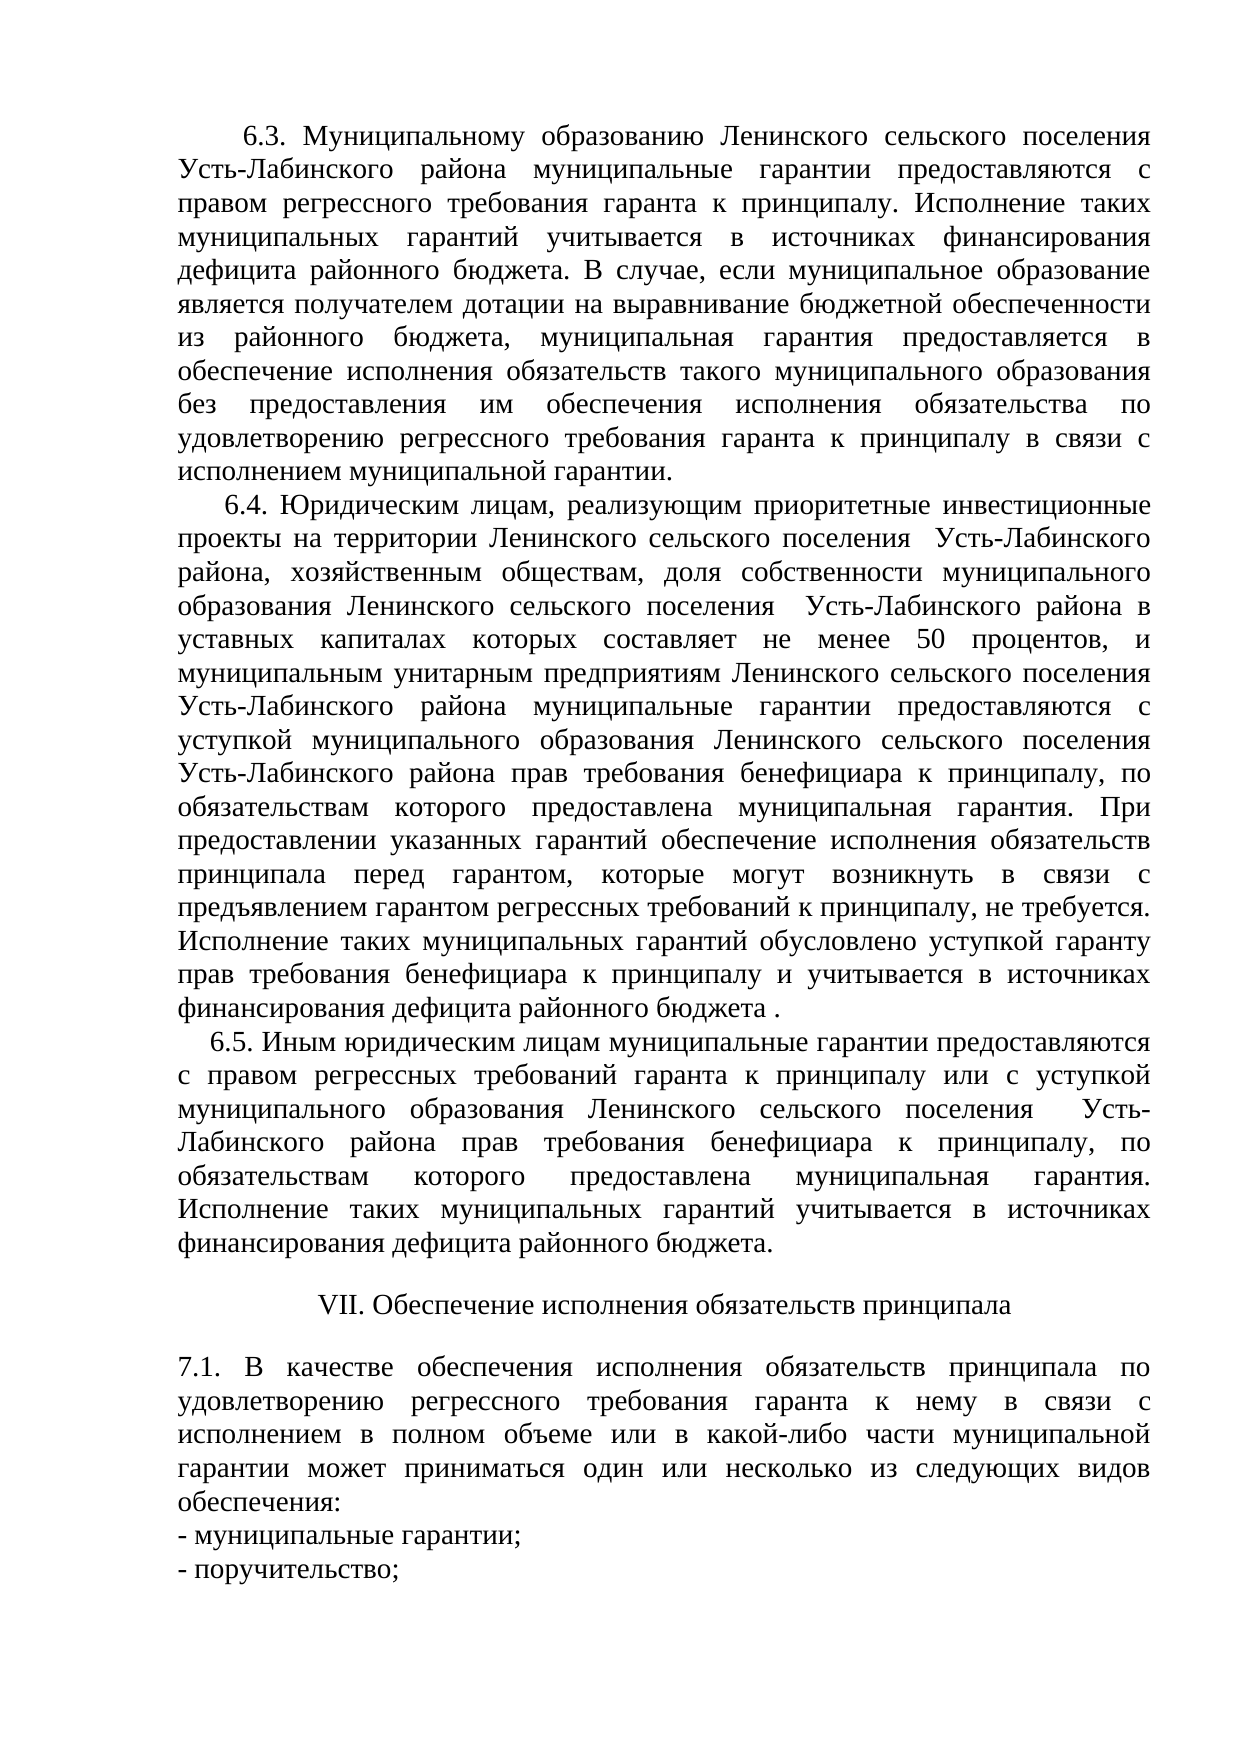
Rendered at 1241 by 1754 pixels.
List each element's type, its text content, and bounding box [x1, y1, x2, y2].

text 6.5. Иным юридическим лицам муниципальные гарантии предоставляются с правом регрессных требований гаранта к принципалу или с уступкой муниципального образования Ленинского сельского поселения Усть-Лабинского района прав требования бенефициара к принципалу, по обязательствам которого предоставлена муниципальная гарантия. Исполнение таких муниципальных гарантий учитывается в источниках финансирования дефицита районного бюджета. [177, 1024, 1152, 1258]
text - поручительство; [177, 1551, 1152, 1584]
text - муниципальные гарантии; [177, 1517, 1152, 1551]
text 6.3. Муниципальному образованию Ленинского сельского поселения Усть-Лабинского района муниципальные гарантии предоставляются с правом регрессного требования гаранта к принципалу. Исполнение таких муниципальных гарантий учитывается в источниках финансирования дефицита районного бюджета. В случае, если муниципальное образование является получателем дотации на выравнивание бюджетной обеспеченности из районного бюджета, муниципальная гарантия предоставляется в обеспечение исполнения обязательств такого муниципального образования без предоставления им обеспечения исполнения обязательства по удовлетворению регрессного требования гаранта к принципалу в связи с исполнением муниципальной гарантии. [177, 118, 1152, 487]
text VII. Обеспечение исполнения обязательств принципала [177, 1287, 1152, 1321]
text 6.4. Юридическим лицам, реализующим приоритетные инвестиционные проекты на территории Ленинского сельского поселения Усть-Лабинского района, хозяйственным обществам, доля собственности муниципального образования Ленинского сельского поселения Усть-Лабинского района в уставных капиталах которых составляет не менее 50 процентов, и муниципальным унитарным предприятиям Ленинского сельского поселения Усть-Лабинского района муниципальные гарантии предоставляются с уступкой муниципального образования Ленинского сельского поселения Усть-Лабинского района прав требования бенефициара к принципалу, по обязательствам которого предоставлена муниципальная гарантия. При предоставлении указанных гарантий обеспечение исполнения обязательств принципала перед гарантом, которые могут возникнуть в связи с предъявлением гарантом регрессных требований к принципалу, не требуется. Исполнение таких муниципальных гарантий обусловлено уступкой гаранту прав требования бенефициара к принципалу и учитывается в источниках финансирования дефицита районного бюджета . [177, 487, 1152, 1024]
text 7.1. В качестве обеспечения исполнения обязательств принципала по удовлетворению регрессного требования гаранта к нему в связи с исполнением в полном объеме или в какой-либо части муниципальной гарантии может приниматься один или несколько из следующих видов обеспечения: [177, 1349, 1152, 1517]
